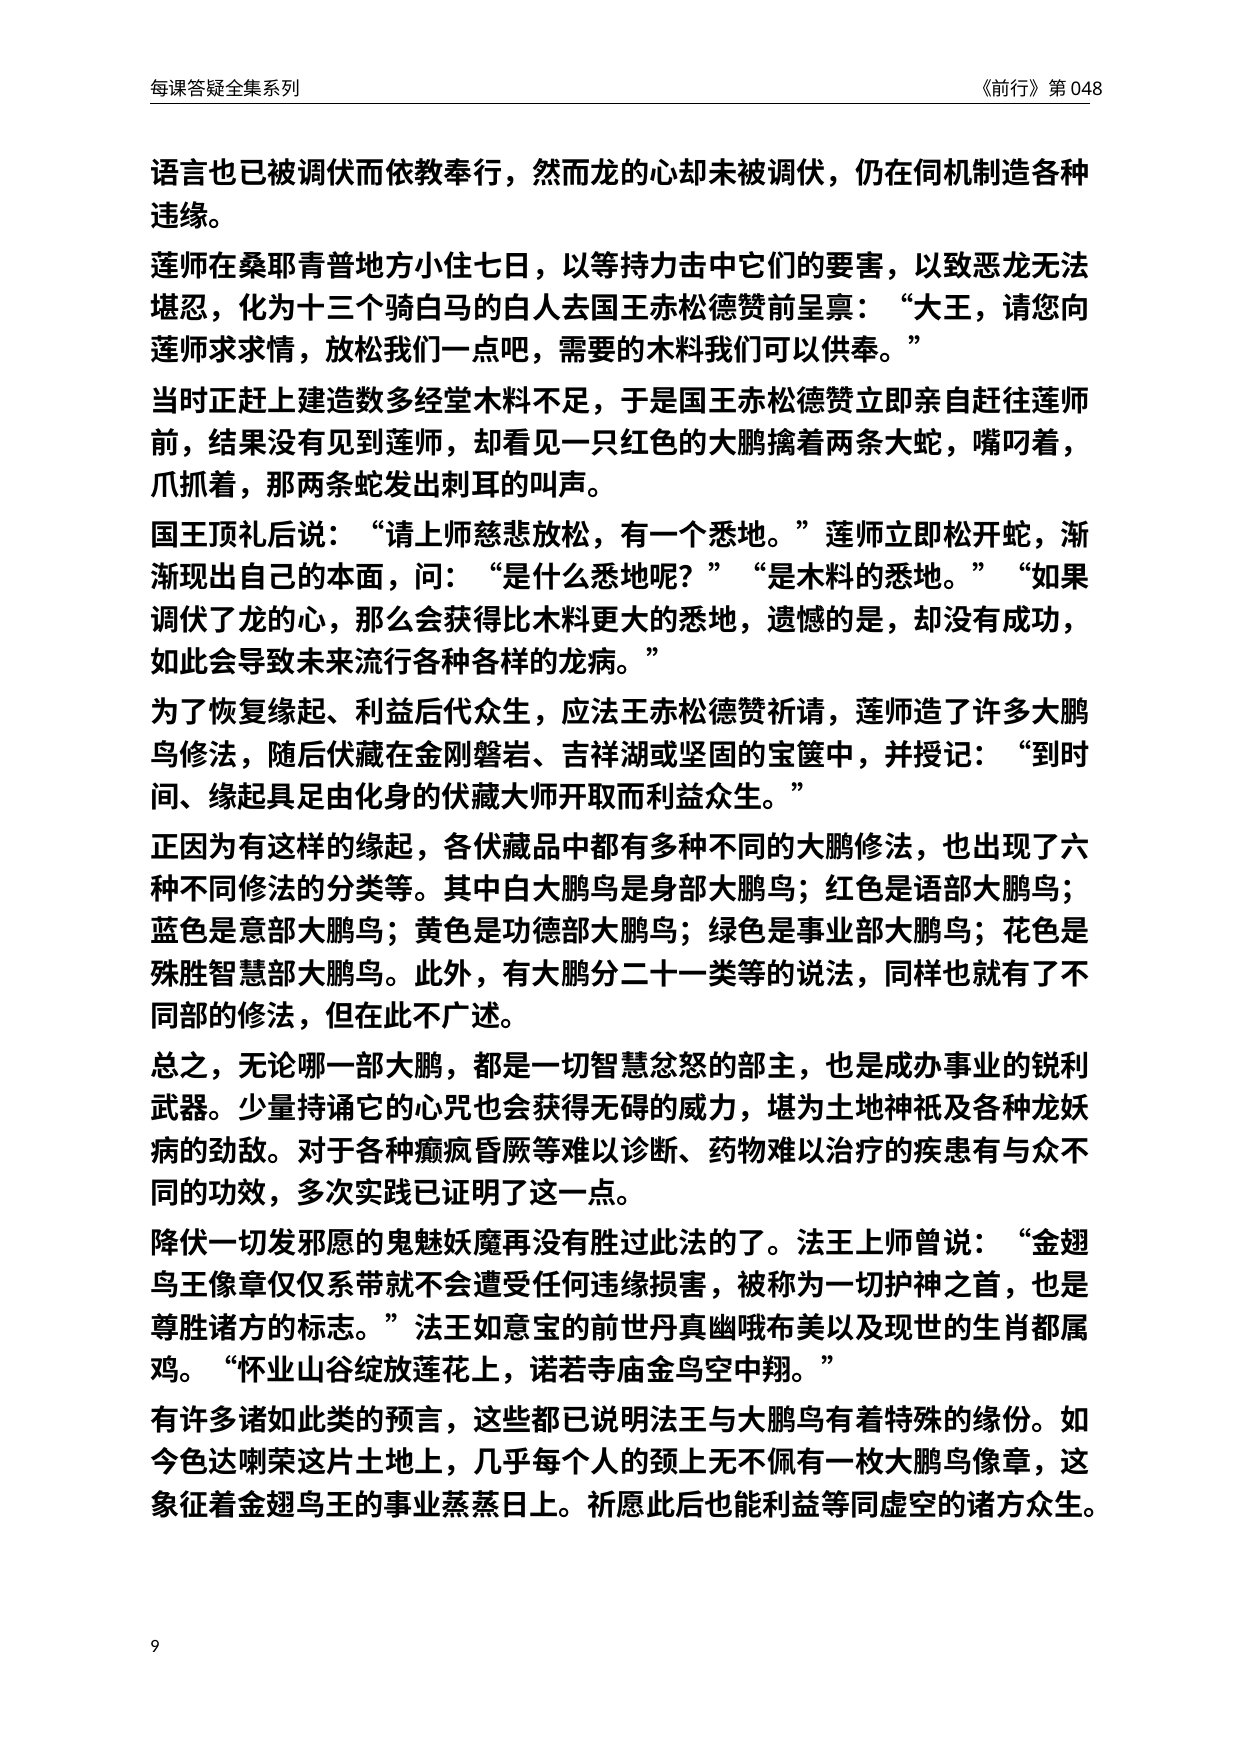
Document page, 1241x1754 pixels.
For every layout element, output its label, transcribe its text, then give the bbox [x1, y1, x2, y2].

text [150, 150, 1090, 234]
text 为了恢复缘起、利益后代众生，应法王赤松德赞祈请，莲师造了许多大鹏鸟修法，随后伏藏在金刚磐岩、吉祥湖或坚固的宝箧中，并授记：“到时间、缘起具足由化身的伏藏大师开取而利益众生。” [150, 689, 1090, 816]
text 降伏一切发邪愿的鬼魅妖魔再没有胜过此法的了。法王上师曾说：“金翅鸟王像章仅仅系带就不会遭受任何违缘损害，被称为一切护神之首，也是尊胜诸方的标志。”法王如意宝的前世丹真幽哦布美以及现世的生肖都属鸡。“怀业山谷绽放莲花上，诺若寺庙金鸟空中翔。” [150, 1220, 1090, 1389]
text 有许多诸如此类的预言，这些都已说明法王与大鹏鸟有着特殊的缘份。如今色达喇荣这片土地上，几乎每个人的颈上无不佩有一枚大鹏鸟像章，这象征着金翅鸟王的事业蒸蒸日上。祈愿此后也能利益等同虚空的诸方众生。 [150, 1397, 1090, 1523]
text 总之，无论哪一部大鹏，都是一切智慧忿怒的部主，也是成办事业的锐利武器。少量持诵它的心咒也会获得无碍的威力，堪为土地神祇及各种龙妖病的劲敌。对于各种癫疯昏厥等难以诊断、药物难以治疗的疾患有与众不同的功效，多次实践已证明了这一点。 [150, 1043, 1090, 1212]
text 当时正赶上建造数多经堂木料不足，于是国王赤松德赞立即亲自赶往莲师前，结果没有见到莲师，却看见一只红色的大鹏擒着两条大蛇，嘴叼着，爪抓着，那两条蛇发出刺耳的叫声。 [150, 377, 1090, 504]
text 莲师在桑耶青普地方小住七日，以等持力击中它们的要害，以致恶龙无法堪忍，化为十三个骑白马的白人去国王赤松德赞前呈禀：“大王，请您向莲师求求情，放松我们一点吧，需要的木料我们可以供奉。” [150, 242, 1090, 369]
text 正因为有这样的缘起，各伏藏品中都有多种不同的大鹏修法，也出现了六种不同修法的分类等。其中白大鹏鸟是身部大鹏鸟；红色是语部大鹏鸟；蓝色是意部大鹏鸟；黄色是功德部大鹏鸟；绿色是事业部大鹏鸟；花色是殊胜智慧部大鹏鸟。此外，有大鹏分二十一类等的说法，同样也就有了不同部的修法，但在此不广述。 [150, 823, 1090, 1035]
text 国王顶礼后说：“请上师慈悲放松，有一个悉地。”莲师立即松开蛇，渐渐现出自己的本面，问：“是什么悉地呢？”“是木料的悉地。”“如果调伏了龙的心，那么会获得比木料更大的悉地，遗憾的是，却没有成功，如此会导致未来流行各种各样的龙病。” [150, 512, 1090, 681]
